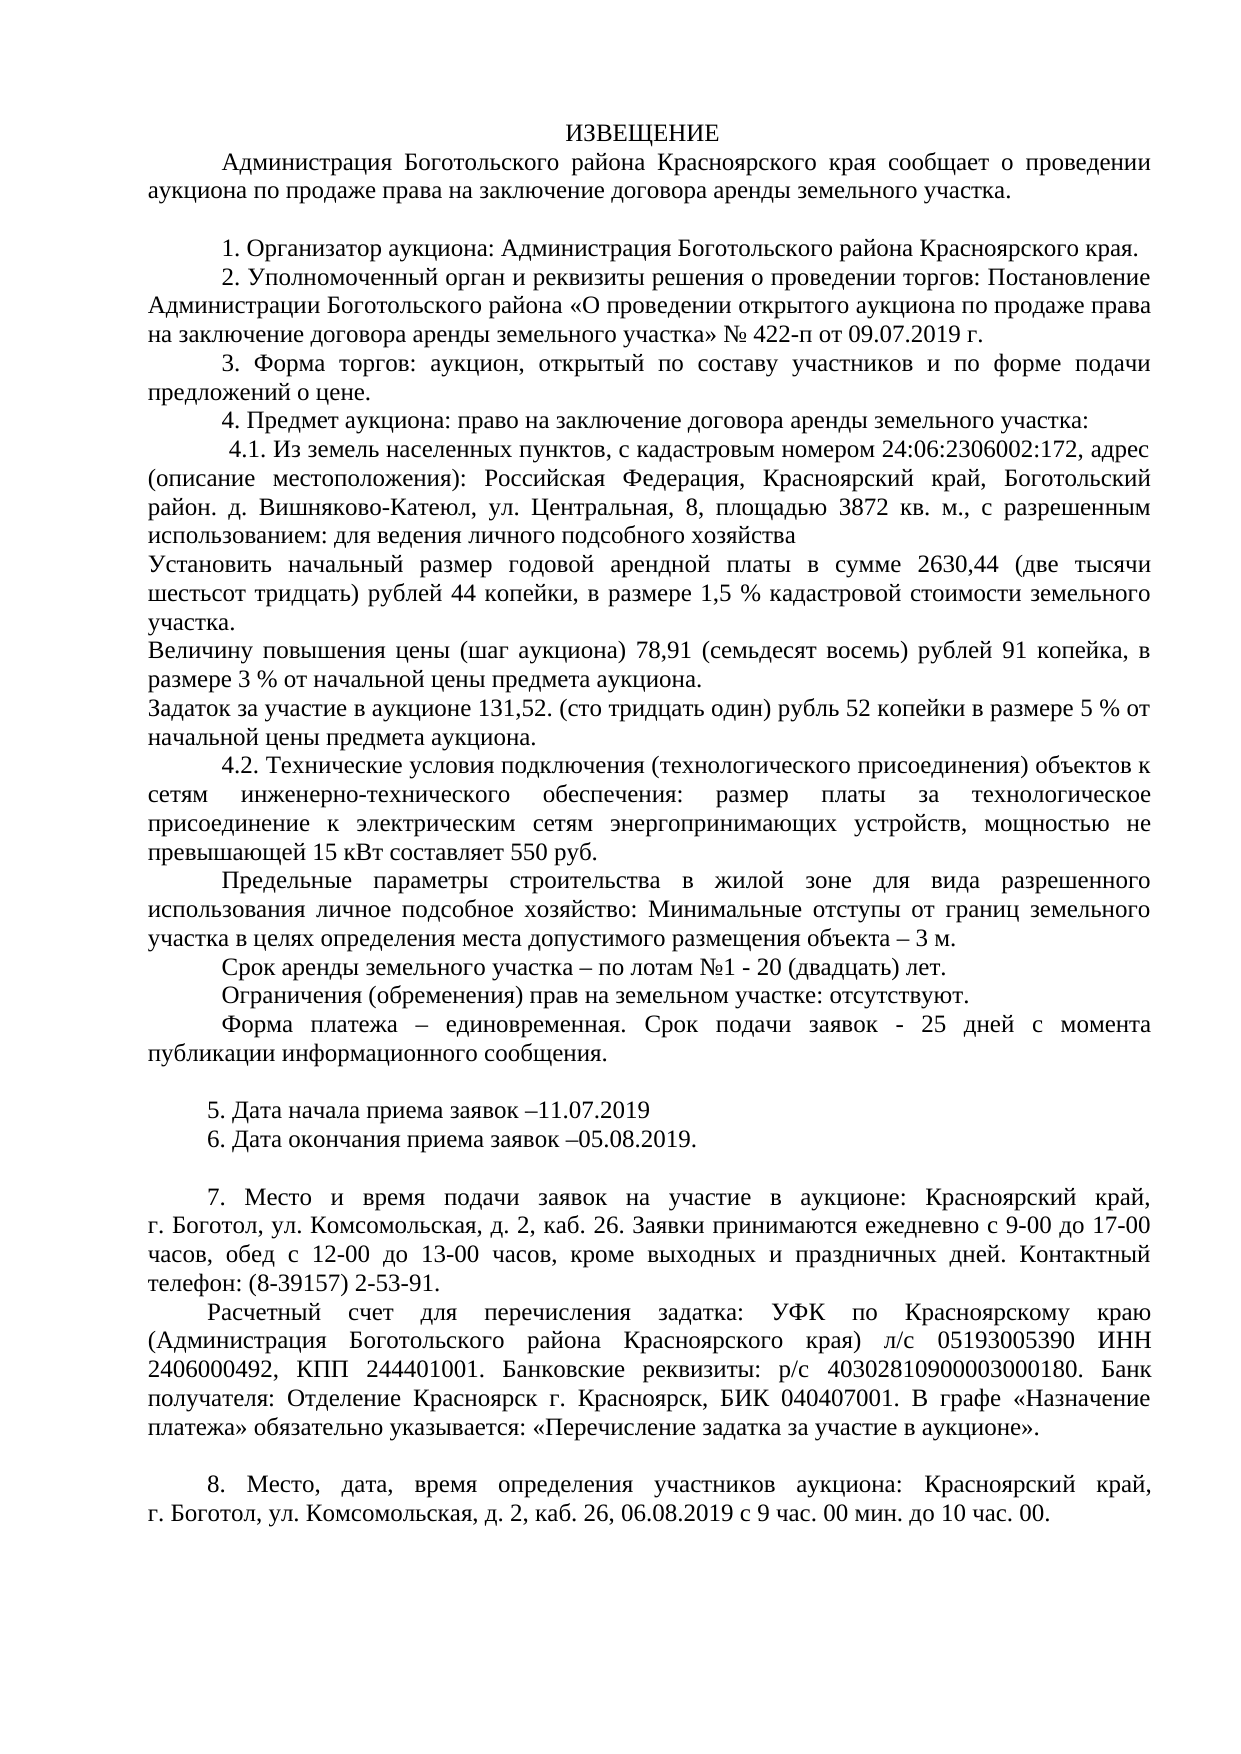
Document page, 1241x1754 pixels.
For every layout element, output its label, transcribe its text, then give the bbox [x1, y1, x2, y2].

text 2. Уполномоченный орган и реквизиты решения о проведении торгов: Постановление Администрации Боготольского района «О проведении открытого аукциона по продаже права на заключение договора аренды земельного участка» № 422-п от 09.07.2019 г. [148, 262, 1152, 348]
text 3. Форма торгов: аукцион, открытый по составу участников и по форме подачи предложений о цене. [148, 348, 1152, 406]
text Установить начальный размер годовой арендной платы в сумме 2630,44 (две тысячи шестьсот тридцать) рублей 44 копейки, в размере 1,5 % кадастровой стоимости земельного участка. [148, 549, 1152, 636]
text Форма платежа – единовременная. Срок подачи заявок - 25 дней с момента публикации информационного сообщения. [148, 1009, 1152, 1067]
text Расчетный счет для перечисления задатка: УФК по Красноярскому краю (Администрация Боготольского района Красноярского края) л/с 05193005390 ИНН 2406000492, КПП 244401001. Банковские реквизиты: р/с 40302810900003000180. Банк получателя: Отделение Красноярск г. Красноярск, БИК 040407001. В графе «Назначение платежа» обязательно указывается: «Перечисление задатка за участие в аукционе». [148, 1297, 1152, 1441]
text 7. Место и время подачи заявок на участие в аукционе: Красноярский край, г. Боготол, ул. Комсомольская, д. 2, каб. 26. Заявки принимаются ежедневно с 9-00 до 17-00 часов, обед с 12-00 до 13-00 часов, кроме выходных и праздничных дней. Контактный телефон: (8-39157) 2-53-91. [148, 1182, 1152, 1297]
text Задаток за участие в аукционе 131,52. (сто тридцать один) рубль 52 копейки в размере 5 % от начальной цены предмета аукциона. [148, 693, 1152, 751]
text Срок аренды земельного участка – по лотам №1 - 20 (двадцать) лет. [148, 952, 1152, 981]
text 6. Дата окончания приема заявок –05.08.2019. [148, 1124, 1152, 1153]
text Величину повышения цены (шаг аукциона) 78,91 (семьдесят восемь) рублей 91 копейка, в размере 3 % от начальной цены предмета аукциона. [148, 636, 1152, 693]
text 4.2. Технические условия подключения (технологического присоединения) объектов к сетям инженерно-технического обеспечения: размер платы за технологическое присоединение к электрическим сетям энергопринимающих устройств, мощностью не превышающей 15 кВт составляет 550 руб. [148, 751, 1152, 866]
text 1. Организатор аукциона: Администрация Боготольского района Красноярского края. [148, 233, 1152, 262]
text Предельные параметры строительства в жилой зоне для вида разрешенного использования личное подсобное хозяйство: Минимальные отступы от границ земельного участка в целях определения места допустимого размещения объекта – 3 м. [148, 866, 1152, 952]
text 5. Дата начала приема заявок –11.07.2019 [148, 1096, 1152, 1124]
text 8. Место, дата, время определения участников аукциона: Красноярский край, г. Боготол, ул. Комсомольская, д. 2, каб. 26, 06.08.2019 с 9 час. 00 мин. до 10 час. 00. [148, 1469, 1152, 1527]
text Ограничения (обременения) прав на земельном участке: отсутствуют. [148, 981, 1152, 1009]
text ИЗВЕЩЕНИЕ [148, 118, 1137, 147]
text 4.1. Из земель населенных пунктов, с кадастровым номером 24:06:2306002:172, адрес (описание местоположения): Российская Федерация, Красноярский край, Боготольский район. д. Вишняково-Катеюл, ул. Центральная, 8, площадью 3872 кв. м., с разрешенным использованием: для ведения личного подсобного хозяйства [148, 434, 1152, 549]
text Администрация Боготольского района Красноярского края сообщает о проведении аукциона по продаже права на заключение договора аренды земельного участка. [148, 147, 1152, 204]
text 4. Предмет аукциона: право на заключение договора аренды земельного участка: [148, 406, 1152, 434]
